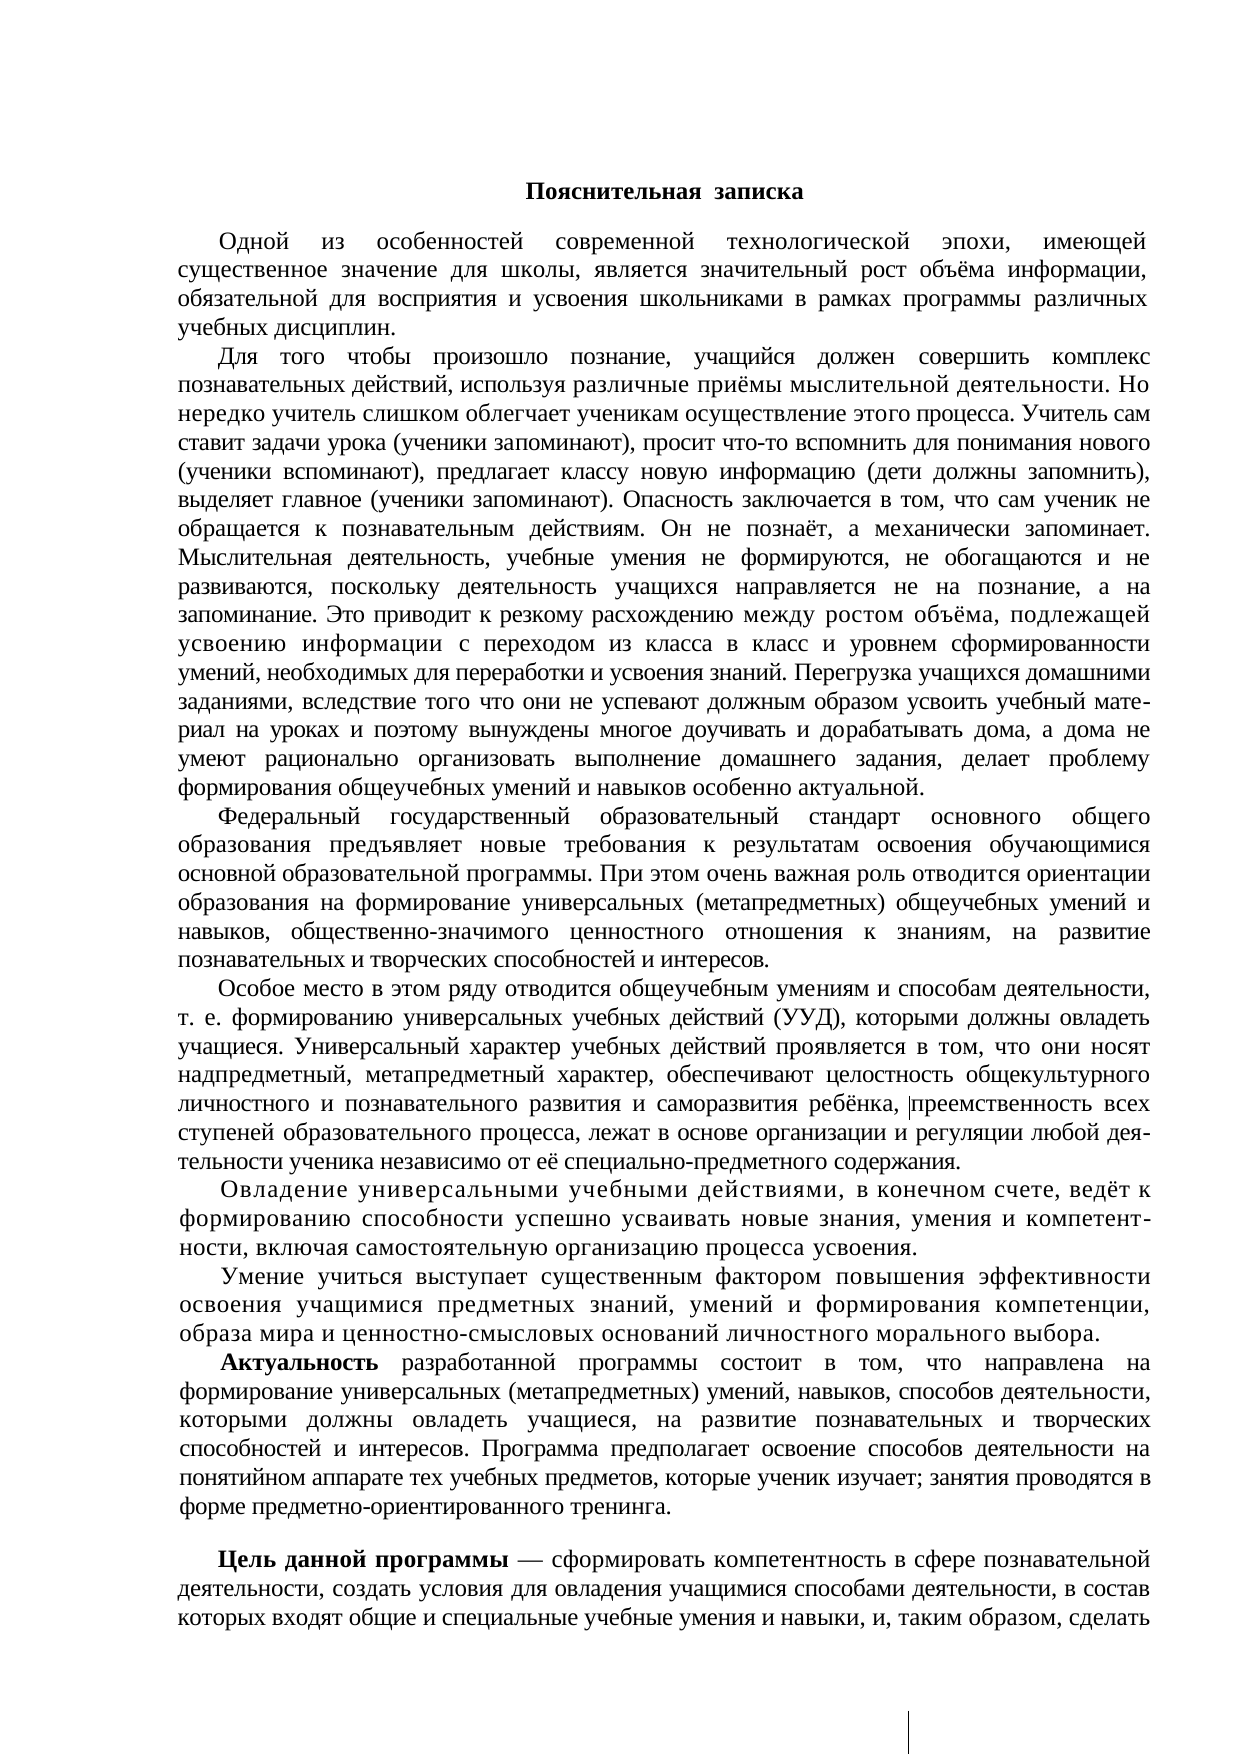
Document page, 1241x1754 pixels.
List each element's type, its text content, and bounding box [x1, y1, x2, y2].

text Актуальность разработанной программы состоит в том, что направлена на формирование универсальных (метапредметных) умений, навыков, способов деятельности, которыми должны овладеть учащиеся, на развитие познавательных и творческих способностей и интересов. Программа предполагает освоение способов деятельности на понятийном аппарате тех учебных предметов, которые ученик изучает; занятия проводятся в форме предметно-ориентированного тренинга. [179, 1347, 1151, 1519]
text Пояснительная записка [177, 176, 1152, 205]
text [177, 1544, 1151, 1631]
text Особое место в этом ряду отводится общеучебным умениям и способам деятельности, т. е. формированию универсальных учебных действий (УУД), которыми должны овладеть учащиеся. Универсальный характер учебных действий проявляется в том, что они носят надпредметный, метапредметный характер, обеспечивают целостность общекультурного личностного и познавательного развития и саморазвития ребёнка, преемственность всех ступеней образовательного процесса, лежат в основе организации и регуляции любой деятельности ученика независимо от её специально-предметного содержания. [178, 973, 1151, 1174]
text Овладение универсальными учебными действиями, в конечном счете, ведёт к формированию способности успешно усваивать новые знания, умения и компетентности, включая самостоятельную организацию процесса усвоения. [179, 1174, 1151, 1261]
text Умение учиться выступает существенным фактором повышения эффективности освоения учащимися предметных знаний, умений и формирования компетенции, образа мира и ценностно-смысловых оснований личностного морального выбора. [179, 1261, 1151, 1347]
text Федеральный государственный образовательный стандарт основного общего образования предъявляет новые требования к результатам освоения обучающимися основной образовательной программы. При этом очень важная роль отводится ориентации образования на формирование универсальных (метапредметных) общеучебных умений и навыков, общественно-значимого ценностного отношения к знаниям, на развитие познавательных и творческих способностей и интересов. [178, 801, 1151, 973]
text Для того чтобы произошло познание, учащийся должен совершить комплекс познавательных действий, используя различные приёмы мыслительной деятельности. Но нередко учитель слишком облегчает ученикам осуществление этого процесса. Учитель сам ставит задачи урока (ученики запоминают), просит что-то вспомнить для понимания нового (ученики вспоминают), предлагает классу новую информацию (дети должны запомнить), выделяет главное (ученики запоминают). Опасность заключается в том, что сам ученик не обращается к познавательным действиям. Он не познаёт, а механически запоминает. Мыслительная деятельность, учебные умения не формируются, не обогащаются и не развиваются, поскольку деятельность учащихся направляется не на познание, а на запоминание. Это приводит к резкому расхождению между ростом объёма, подлежащей усвоению информации с переходом из класса в класс и уровнем сформированности умений, необходимых для переработки и усвоения знаний. Перегрузка учащихся домашними заданиями, вследствие того что они не успевают должным образом усвоить учебный материал на уроках и поэтому вынуждены многое доучивать и дорабатывать дома, а дома не умеют рационально организовать выполнение домашнего задания, делает проблему формирования общеучебных умений и навыков особенно актуальной. [178, 341, 1151, 801]
text Одной из особенностей современной технологической эпохи, имеющей существенное значение для школы, является значительный рост объёма информации, обязательной для восприятия и усвоения школьниками в рамках программы различных учебных дисциплин. [177, 226, 1147, 341]
